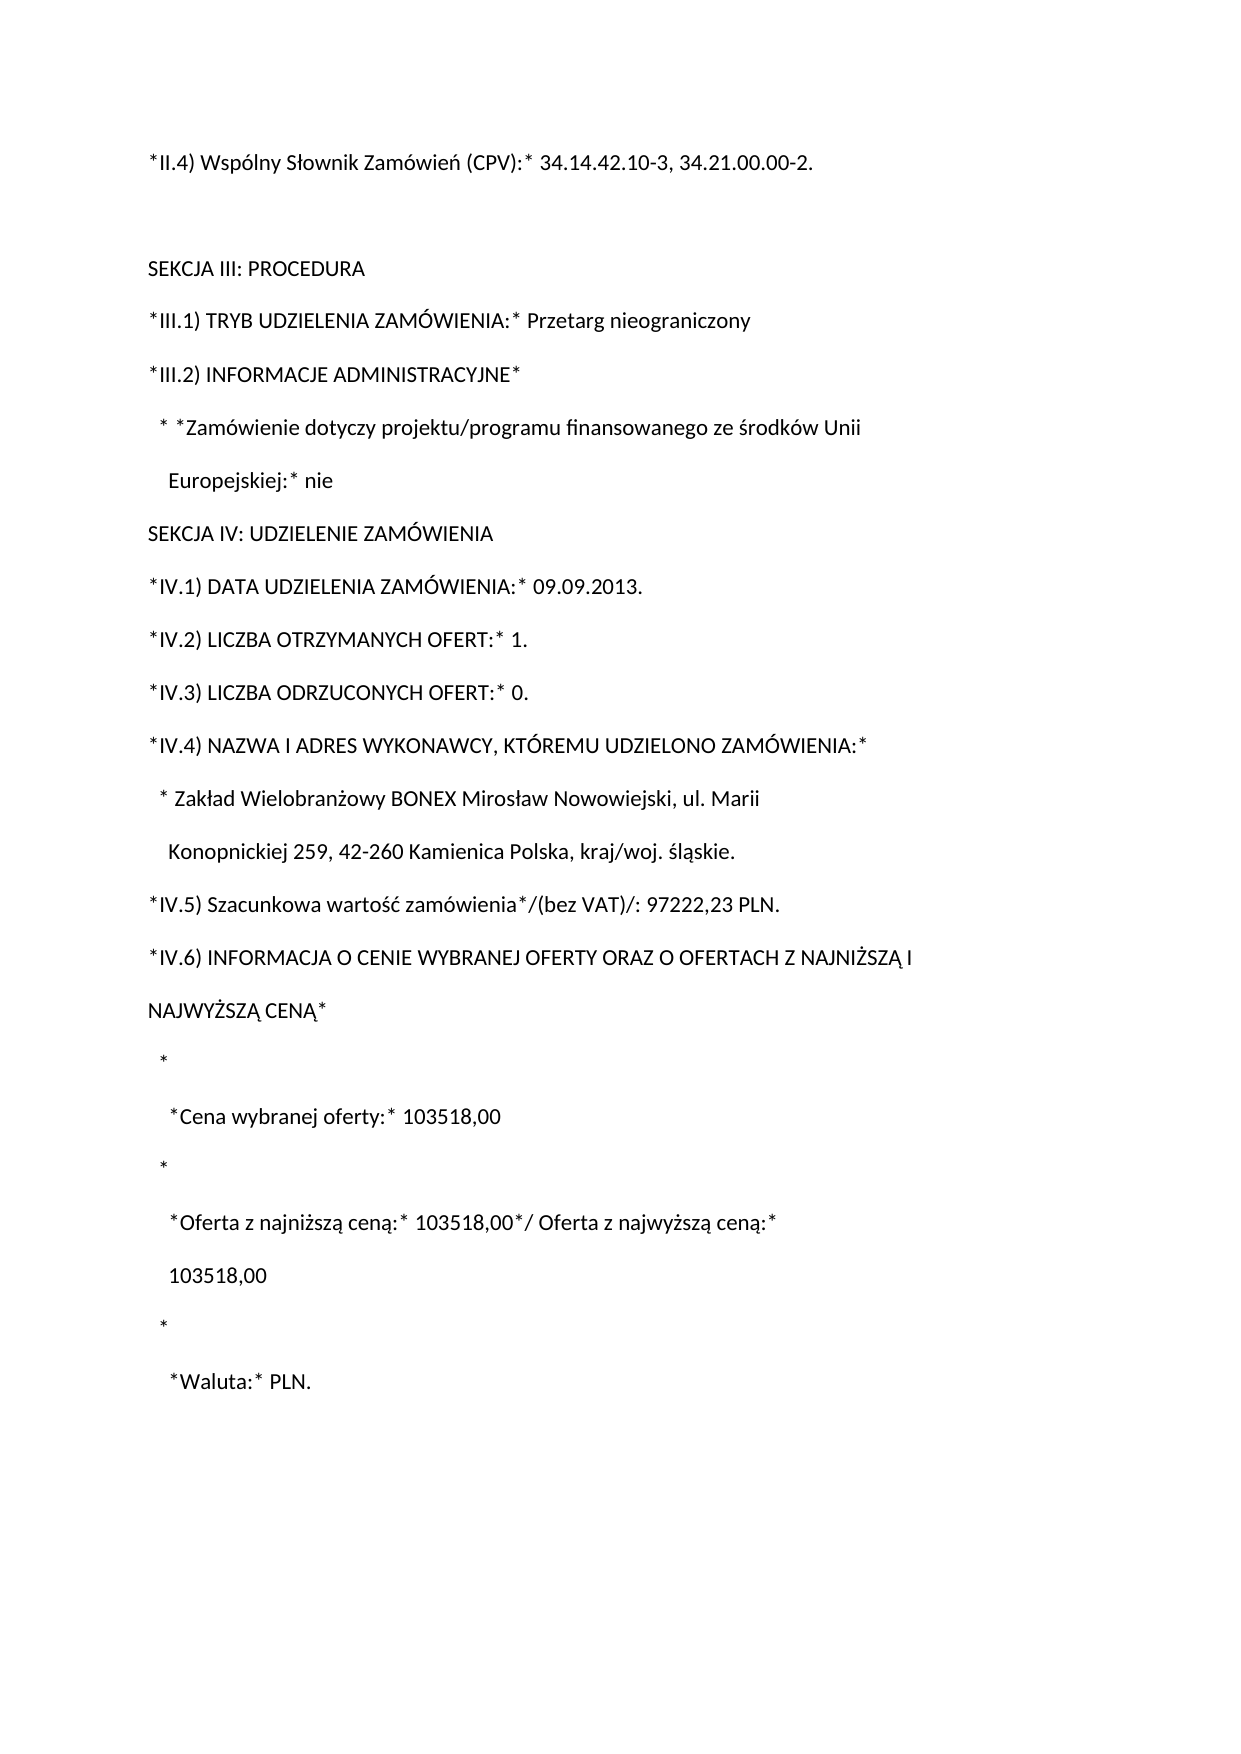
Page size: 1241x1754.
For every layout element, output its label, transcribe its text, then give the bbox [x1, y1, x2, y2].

text *Oferta z najniższą ceną:* 103518,00*/ Oferta z najwyższą ceną:* [148, 1208, 1093, 1236]
text *Waluta:* PLN. [148, 1367, 1093, 1395]
text *IV.5) Szacunkowa wartość zamówienia*/(bez VAT)/: 97222,23 PLN. [148, 890, 1093, 918]
text SEKCJA IV: UDZIELENIE ZAMÓWIENIA [148, 519, 1093, 547]
text *III.1) TRYB UDZIELENIA ZAMÓWIENIA:* Przetarg nieograniczony [148, 307, 1093, 335]
text Europejskiej:* nie [148, 466, 1093, 494]
text * *Zamówienie dotyczy projektu/programu finansowanego ze środków Unii [148, 413, 1093, 441]
text NAJWYŻSZĄ CENĄ* [148, 996, 1093, 1024]
text * Zakład Wielobranżowy BONEX Mirosław Nowowiejski, ul. Marii [148, 784, 1093, 812]
text *IV.4) NAZWA I ADRES WYKONAWCY, KTÓREMU UDZIELONO ZAMÓWIENIA:* [148, 731, 1093, 759]
text Konopnickiej 259, 42-260 Kamienica Polska, kraj/woj. śląskie. [148, 837, 1093, 865]
text *IV.6) INFORMACJA O CENIE WYBRANEJ OFERTY ORAZ O OFERTACH Z NAJNIŻSZĄ I [148, 943, 1093, 971]
text * [148, 1314, 1093, 1342]
text 103518,00 [148, 1261, 1093, 1289]
text * [148, 1049, 1093, 1077]
text *Cena wybranej oferty:* 103518,00 [148, 1102, 1093, 1130]
text *III.2) INFORMACJE ADMINISTRACYJNE* [148, 360, 1093, 388]
text *IV.1) DATA UDZIELENIA ZAMÓWIENIA:* 09.09.2013. [148, 572, 1093, 600]
text SEKCJA III: PROCEDURA [148, 254, 1093, 282]
text * [148, 1155, 1093, 1183]
text *II.4) Wspólny Słownik Zamówień (CPV):* 34.14.42.10-3, 34.21.00.00-2. [148, 148, 1093, 176]
text *IV.2) LICZBA OTRZYMANYCH OFERT:* 1. [148, 625, 1093, 653]
text *IV.3) LICZBA ODRZUCONYCH OFERT:* 0. [148, 678, 1093, 706]
